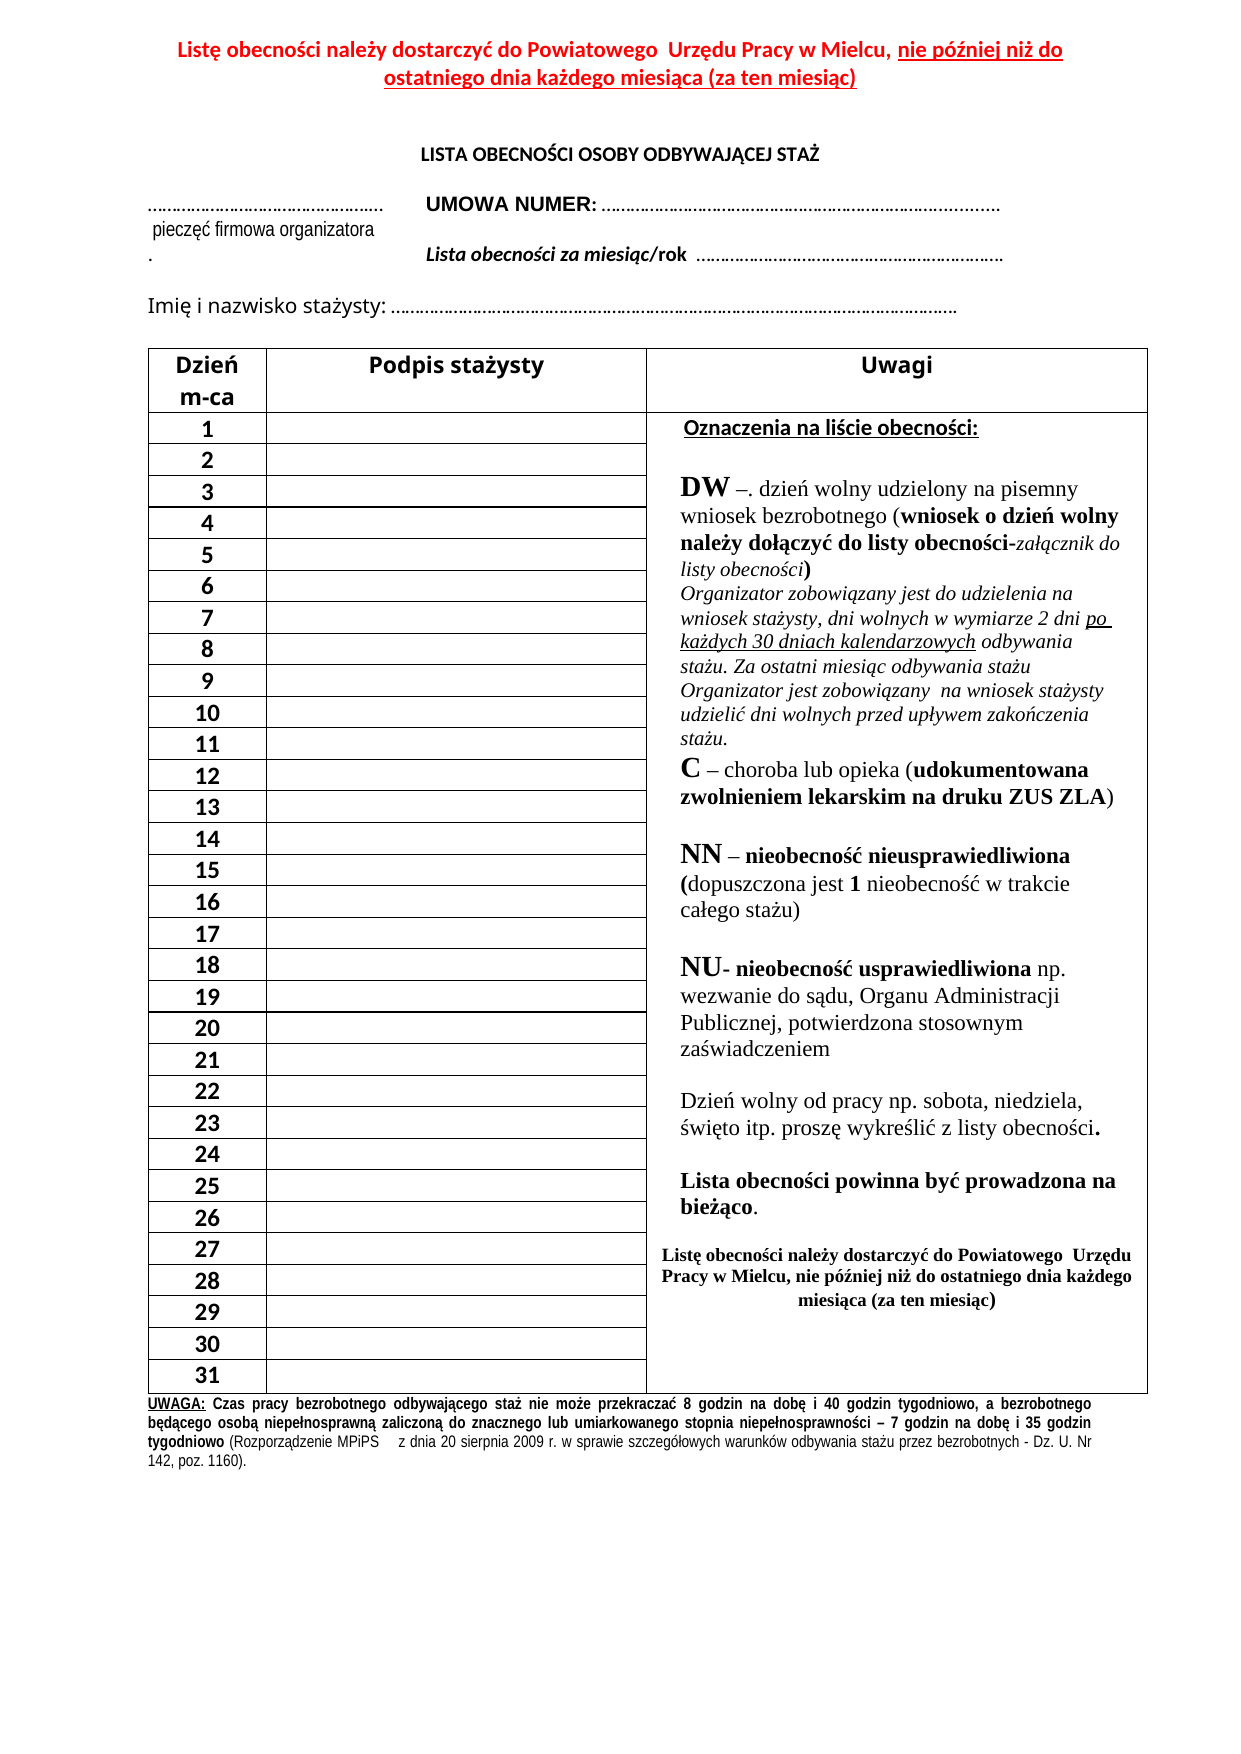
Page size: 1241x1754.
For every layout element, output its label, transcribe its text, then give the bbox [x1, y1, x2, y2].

table_cell [267, 1013, 646, 1043]
table_cell [267, 760, 646, 790]
text UWAGA: Czas pracy bezrobotnego odbywającego staż nie może przekraczać 8 godzin na dobę i 40 godzin tygodniowo, a bezrobotnego będącego osobą niepełnosprawną zaliczoną do znacznego lub umiarkowanego stopnia niepełnosprawności – 7 godzin na dobę i 35 godzin tygodniowo (Rozporządzenie MPiPS z dnia 20 sierpnia 2009 r. w sprawie szczegółowych warunków odbywania stażu przez bezrobotnych - Dz. U. Nr 142, poz. 1160). [148, 1394, 1093, 1470]
table_cell [267, 602, 646, 633]
table_cell [267, 634, 646, 664]
table_cell 22 [149, 1076, 266, 1106]
table_cell 30 [149, 1328, 266, 1358]
table_cell 25 [149, 1170, 266, 1201]
table_cell 4 [149, 508, 266, 538]
text ……………………………………….… UMOWA NUMER: ……………………………………………………………............. [148, 191, 1093, 217]
table_cell 9 [149, 665, 266, 696]
table_cell [267, 728, 646, 759]
table_cell [267, 981, 646, 1011]
table_cell 23 [149, 1107, 266, 1138]
table_cell 14 [149, 823, 266, 853]
table_cell [267, 413, 646, 443]
table_cell [267, 918, 646, 948]
table_cell [267, 539, 646, 569]
table_cell 31 [149, 1360, 266, 1392]
table_cell [267, 1170, 646, 1201]
table_cell [267, 1139, 646, 1169]
table_cell [267, 1233, 646, 1264]
table_cell [267, 791, 646, 822]
table_cell [267, 1044, 646, 1074]
table_cell 2 [149, 444, 266, 475]
table_cell [267, 1296, 646, 1327]
table_cell 19 [149, 981, 266, 1011]
table_cell 11 [149, 728, 266, 759]
table_cell [267, 571, 646, 601]
table_header Dzień m-ca [149, 349, 266, 412]
table_cell [267, 1076, 646, 1106]
table_cell 29 [149, 1296, 266, 1327]
table_cell 24 [149, 1139, 266, 1169]
table_cell 13 [149, 791, 266, 822]
table_cell [267, 444, 646, 475]
table_cell 5 [149, 539, 266, 569]
table_cell [267, 1107, 646, 1138]
table_cell 17 [149, 918, 266, 948]
table_cell 18 [149, 949, 266, 980]
table_cell 16 [149, 886, 266, 917]
text . Lista obecności za miesiąc/rok ………………………………………………………. [148, 241, 1093, 266]
table_cell 10 [149, 697, 266, 727]
table_cell [267, 949, 646, 980]
table_cell 8 [149, 634, 266, 664]
text LISTA OBECNOŚCI OSOBY ODBYWAJĄCEJ STAŻ [148, 141, 1093, 167]
table_cell Oznaczenia na liście obecności: DW –. dzień wolny udzielony na pisemny wniosek bezrobotnego (wniosek o dzień wolny należy dołączyć do listy obecności-załącznik do listy obecności) Organizator zobowiązany jest do udzielenia na wniosek stażysty, dni wolnych w wymiarze 2 dni po każdych 30 dniach kalendarzowych odbywania stażu. Za ostatni miesiąc odbywania stażu Organizator jest zobowiązany na wniosek stażysty udzielić dni wolnych przed upływem zakończenia stażu. C – choroba lub opieka (udokumentowana zwolnieniem lekarskim na druku ZUS ZLA) NN – nieobecność nieusprawiedliwiona (dopuszczona jest 1 nieobecność w trakcie całego stażu) NU- nieobecność usprawiedliwiona np. wezwanie do sądu, Organu Administracji Publicznej, potwierdzona stosownym zaświadczeniem Dzień wolny od pracy np. sobota, niedziela, święto itp. proszę wykreślić z listy obecności. Lista obecności powinna być prowadzona na bieżąco. Listę obecności należy dostarczyć do Powiatowego Urzędu Pracy w Mielcu, nie później niż do ostatniego dnia każdego miesiąca (za ten miesiąc) [647, 413, 1147, 1392]
table_cell [267, 508, 646, 538]
table_cell 12 [149, 760, 266, 790]
text Imię i nazwisko stażysty: ………………………………………………………………………………………………………. [148, 292, 1093, 320]
table_cell [267, 855, 646, 885]
table_cell [267, 1202, 646, 1232]
table_cell 6 [149, 571, 266, 601]
table_cell [267, 1360, 646, 1392]
table_cell [267, 697, 646, 727]
table_cell 26 [149, 1202, 266, 1232]
table_header Uwagi [647, 349, 1147, 412]
table_cell 21 [149, 1044, 266, 1074]
table_cell 28 [149, 1265, 266, 1295]
text pieczęć firmowa organizatora [148, 217, 1093, 241]
table_cell 7 [149, 602, 266, 633]
table_cell 27 [149, 1233, 266, 1264]
table_cell [267, 823, 646, 853]
table_cell [267, 1328, 646, 1358]
table_cell 15 [149, 855, 266, 885]
table_cell [267, 886, 646, 917]
table_cell 20 [149, 1013, 266, 1043]
table_cell 3 [149, 476, 266, 506]
table_cell [267, 476, 646, 506]
table_cell [267, 1265, 646, 1295]
table_cell [267, 665, 646, 696]
table_header Podpis stażysty [267, 349, 646, 412]
table_cell 1 [149, 413, 266, 443]
